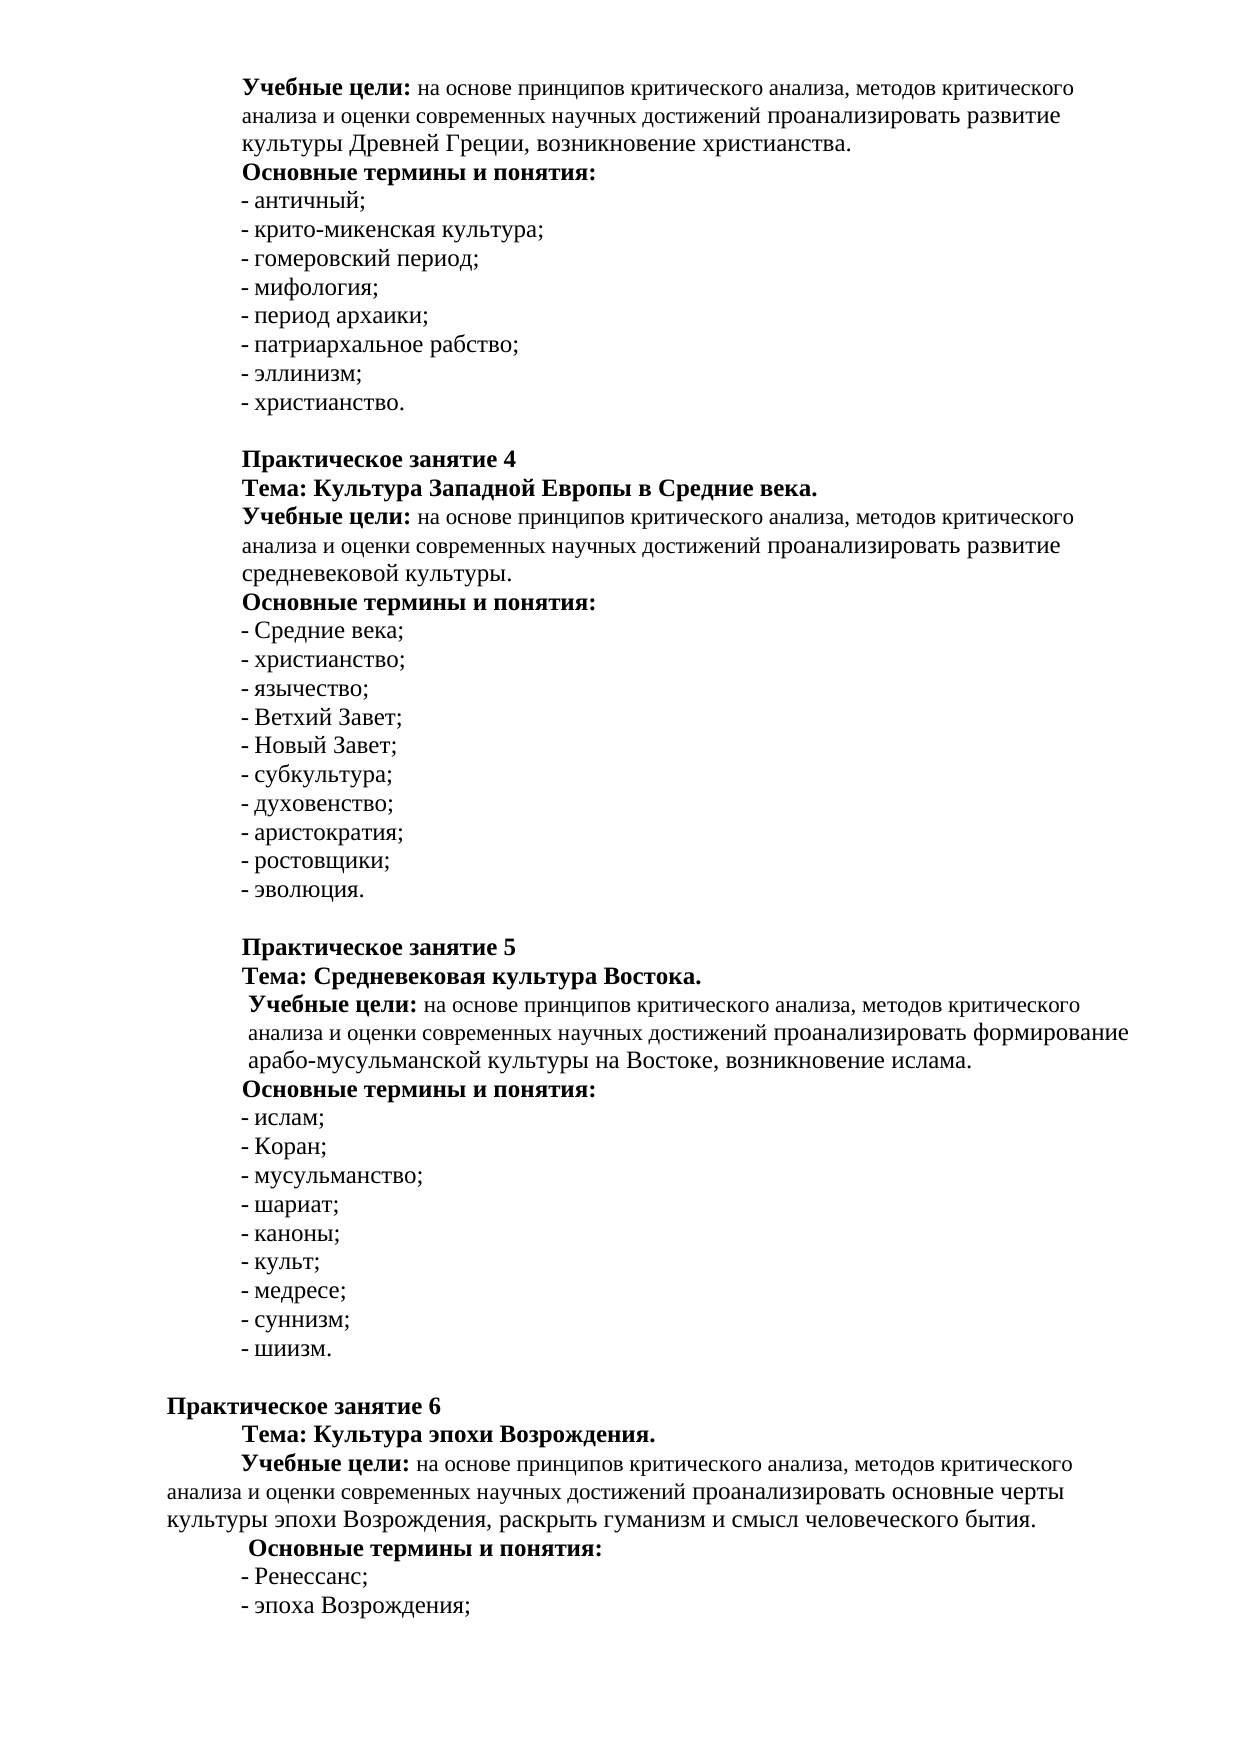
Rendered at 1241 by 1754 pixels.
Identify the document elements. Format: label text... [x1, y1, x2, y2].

list эпоха Возрождения; [241, 1590, 1152, 1619]
list эллинизм; [241, 358, 1152, 387]
list крито-микенская культура; [241, 214, 1152, 243]
list период архаики; [241, 300, 1152, 329]
text Учебные цели: на основе принципов критического анализа, методов критического анализа и оценки современных научных достижений проанализировать развитие средневековой культуры. [242, 502, 1152, 587]
list эволюция. [241, 874, 1152, 903]
list Ветхий Завет; [241, 702, 1152, 730]
list Новый Завет; [241, 730, 1152, 759]
text Практическое занятие 6 [167, 1391, 1152, 1419]
list христианство; [241, 644, 1152, 673]
list патриархальное рабство; [241, 329, 1152, 358]
text Основные термины и понятия: [242, 1074, 1152, 1103]
list античный; [241, 186, 1152, 214]
list мусульманство; [241, 1160, 1152, 1189]
text Основные термины и понятия: [242, 587, 1152, 616]
text Тема: Культура Западной Европы в Средние века. [242, 473, 1152, 502]
list медресе; [241, 1275, 1152, 1304]
text Практическое занятие 4 [242, 444, 1152, 473]
list ислам; [241, 1103, 1152, 1131]
text Практическое занятие 5 [242, 932, 1152, 961]
list Ренессанс; [241, 1562, 1152, 1590]
text Основные термины и понятия: [248, 1533, 1152, 1562]
list язычество; [241, 673, 1152, 702]
list шариат; [241, 1189, 1152, 1218]
text Учебные цели: на основе принципов критического анализа, методов критического анализа и оценки современных научных достижений проанализировать формирование арабо-мусульманской культуры на Востоке, возникновение ислама. [248, 990, 1152, 1074]
text Основные термины и понятия: [242, 157, 1152, 186]
list каноны; [241, 1218, 1152, 1246]
text Учебные цели: на основе принципов критического анализа, методов критического анализа и оценки современных научных достижений проанализировать развитие культуры Древней Греции, возникновение христианства. [242, 73, 1152, 157]
list Коран; [241, 1131, 1152, 1160]
list христианство. [241, 387, 1152, 415]
list ростовщики; [241, 845, 1152, 874]
list аристократия; [241, 817, 1152, 845]
list Средние века; [241, 616, 1152, 644]
text Тема: Средневековая культура Востока. [242, 961, 1152, 989]
text Учебные цели: на основе принципов критического анализа, методов критического анализа и оценки современных научных достижений проанализировать основные черты культуры эпохи Возрождения, раскрыть гуманизм и смысл человеческого бытия. [167, 1449, 1152, 1533]
list духовенство; [241, 788, 1152, 817]
text Тема: Культура эпохи Возрождения. [242, 1419, 1152, 1448]
list гомеровский период; [241, 243, 1152, 272]
list субкультура; [241, 759, 1152, 788]
list культ; [241, 1246, 1152, 1275]
list мифология; [241, 272, 1152, 300]
list суннизм; [241, 1304, 1152, 1333]
list шиизм. [241, 1333, 1152, 1361]
